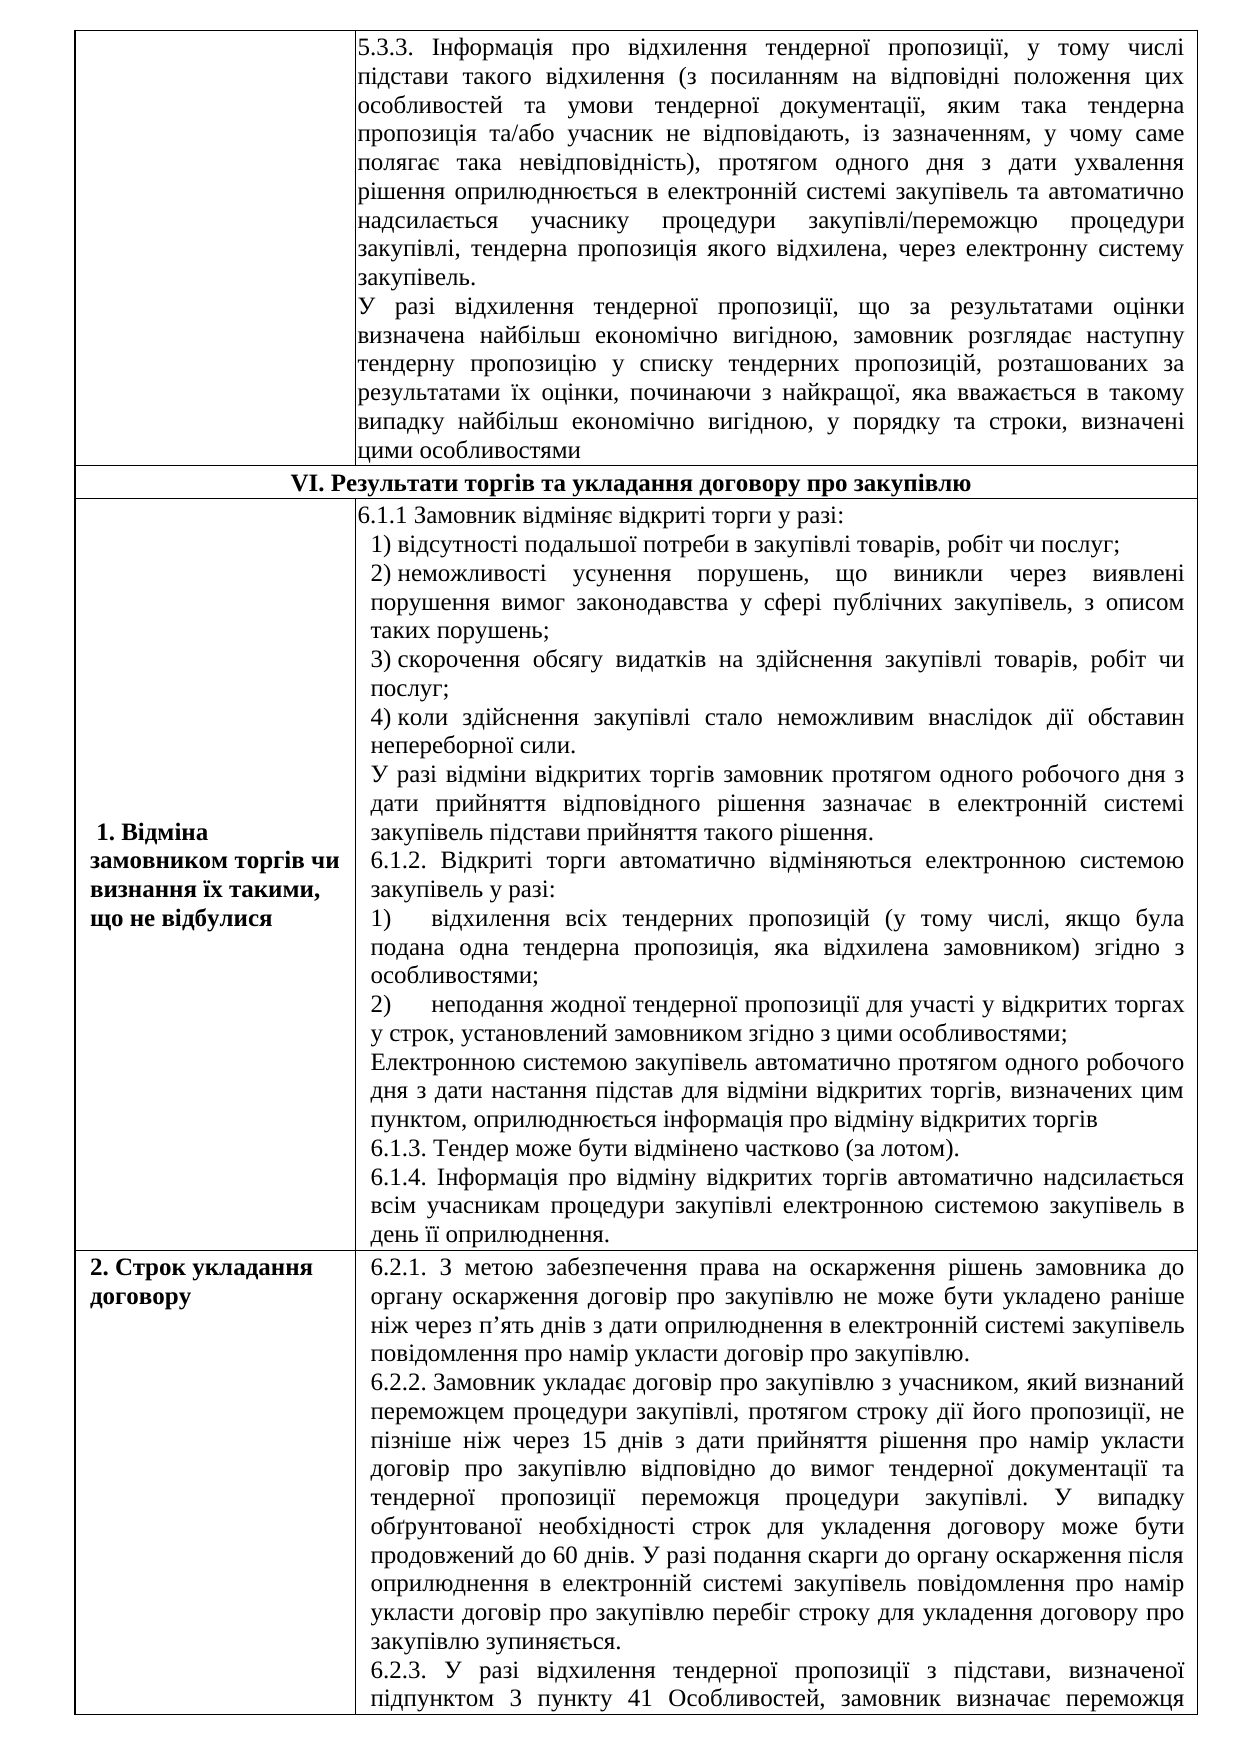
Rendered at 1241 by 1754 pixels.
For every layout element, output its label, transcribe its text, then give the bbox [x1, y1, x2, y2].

table_cell 1. Відміна замовником торгів чи визнання їх такими, що не відбулися [76, 499, 355, 1249]
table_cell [356, 31, 1197, 465]
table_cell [76, 1251, 355, 1714]
table_cell 6.1.1 Замовник відміняє відкриті торги у разі: 1) відсутності подальшої потреби в закупівлі товарів, робіт чи послуг; 2) неможливості усунення порушень, що виникли через виявлені порушення вимог законодавства у сфері публічних закупівель, з описом таких порушень; 3) скорочення обсягу видатків на здійснення закупівлі товарів, робіт чи послуг; 4) коли здійснення закупівлі стало неможливим внаслідок дії обставин непереборної сили. У разі відміни відкритих торгів замовник протягом одного робочого дня з дати прийняття відповідного рішення зазначає в електронній системі закупівель підстави прийняття такого рішення. 6.1.2. Відкриті торги автоматично відміняються електронною системою закупівель у разі: 1) відхилення всіх тендерних пропозицій (у тому числі, якщо була подана одна тендерна пропозиція, яка відхилена замовником) згідно з особливостями; 2) неподання жодної тендерної пропозиції для участі у відкритих торгах у строк, установлений замовником згідно з цими особливостями; Електронною системою закупівель автоматично протягом одного робочого дня з дати настання підстав для відміни відкритих торгів, визначених цим пунктом, оприлюднюється інформація про відміну відкритих торгів 6.1.3. Тендер може бути відмінено частково (за лотом). 6.1.4. Інформація про відміну відкритих торгів автоматично надсилається всім учасникам процедури закупівлі електронною системою закупівель в день її оприлюднення. [356, 499, 1197, 1249]
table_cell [76, 31, 355, 465]
table_cell VI. Результати торгів та укладання договору про закупівлю [76, 466, 1197, 498]
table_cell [356, 1251, 1197, 1714]
